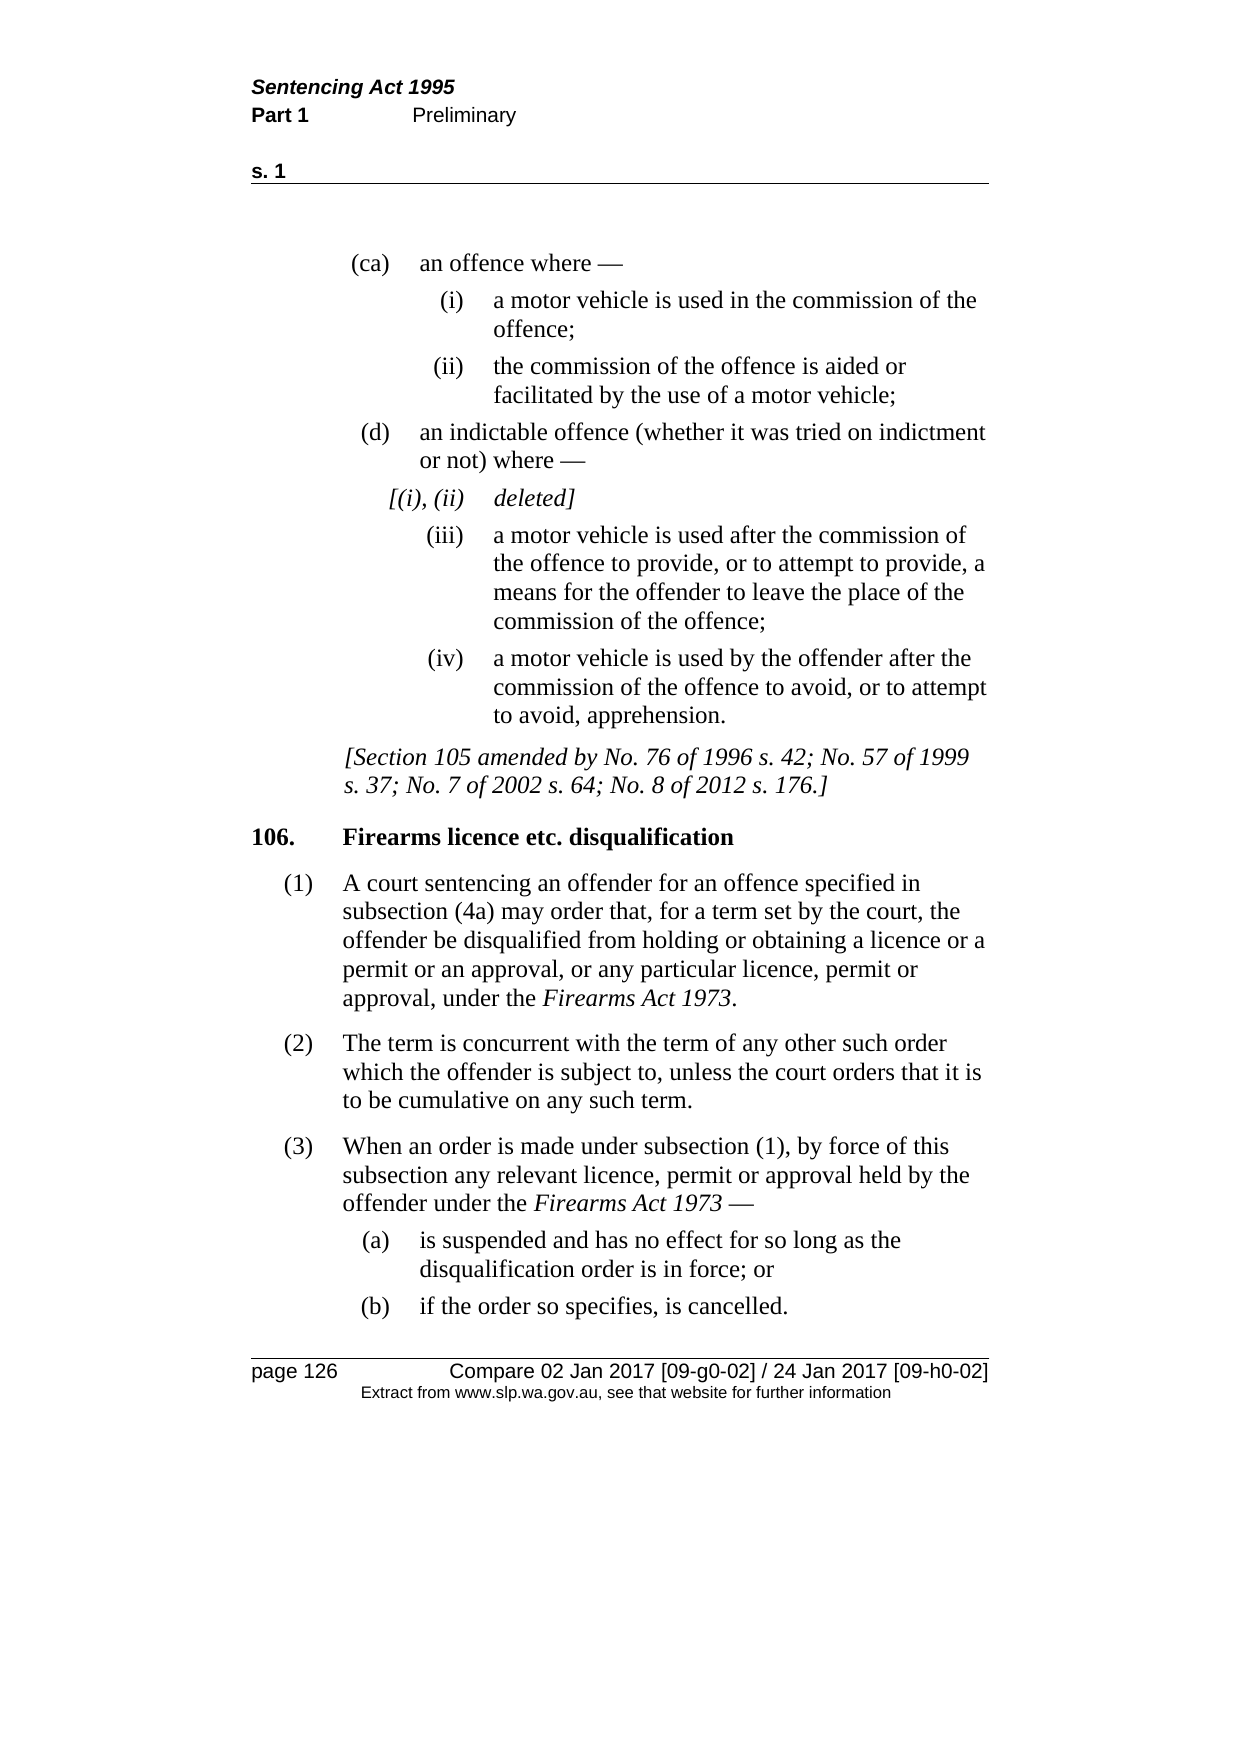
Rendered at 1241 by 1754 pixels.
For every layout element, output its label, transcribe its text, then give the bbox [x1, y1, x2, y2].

text (3) When an order is made under subsection (1), by force of this subsection any relevant licence, permit or approval held by the offender under the Firearms Act 1973 — [251, 1131, 989, 1217]
text (b) if the order so specifies, is cancelled. [251, 1291, 989, 1320]
text (iv) a motor vehicle is used by the offender after the commission of the offence to avoid, or to attempt to avoid, apprehension. [251, 643, 989, 729]
text (2) The term is concurrent with the term of any other such order which the offender is subject to, unless the court orders that it is to be cumulative on any such term. [251, 1028, 989, 1114]
text (i) a motor vehicle is used in the commission of the offence; [251, 285, 989, 343]
text [(i), (ii) deleted] [251, 483, 989, 511]
text (d) an indictable offence (whether it was tried on indictment or not) where — [251, 417, 989, 474]
text (1) A court sentencing an offender for an offence specified in subsection (4a) may order that, for a term set by the court, the offender be disqualified from holding or obtaining a licence or a permit or an approval, or any particular licence, permit or approval, under the Firearms Act 1973. [251, 868, 989, 1011]
text (ca) an offence where — [251, 248, 989, 277]
text [Section 105 amended by No. 76 of 1996 s. 42; No. 57 of 1999 s. 37; No. 7 of 2002 s. 64; No. 8 of 2012 s. 176.] [251, 742, 989, 799]
subtitle 106. Firearms licence etc. disqualification [251, 822, 989, 851]
text (ii) the commission of the offence is aided or facilitated by the use of a motor vehicle; [251, 351, 989, 408]
text (iii) a motor vehicle is used after the commission of the offence to provide, or to attempt to provide, a means for the offender to leave the place of the commission of the offence; [251, 520, 989, 635]
text (a) is suspended and has no effect for so long as the disqualification order is in force; or [251, 1226, 989, 1283]
